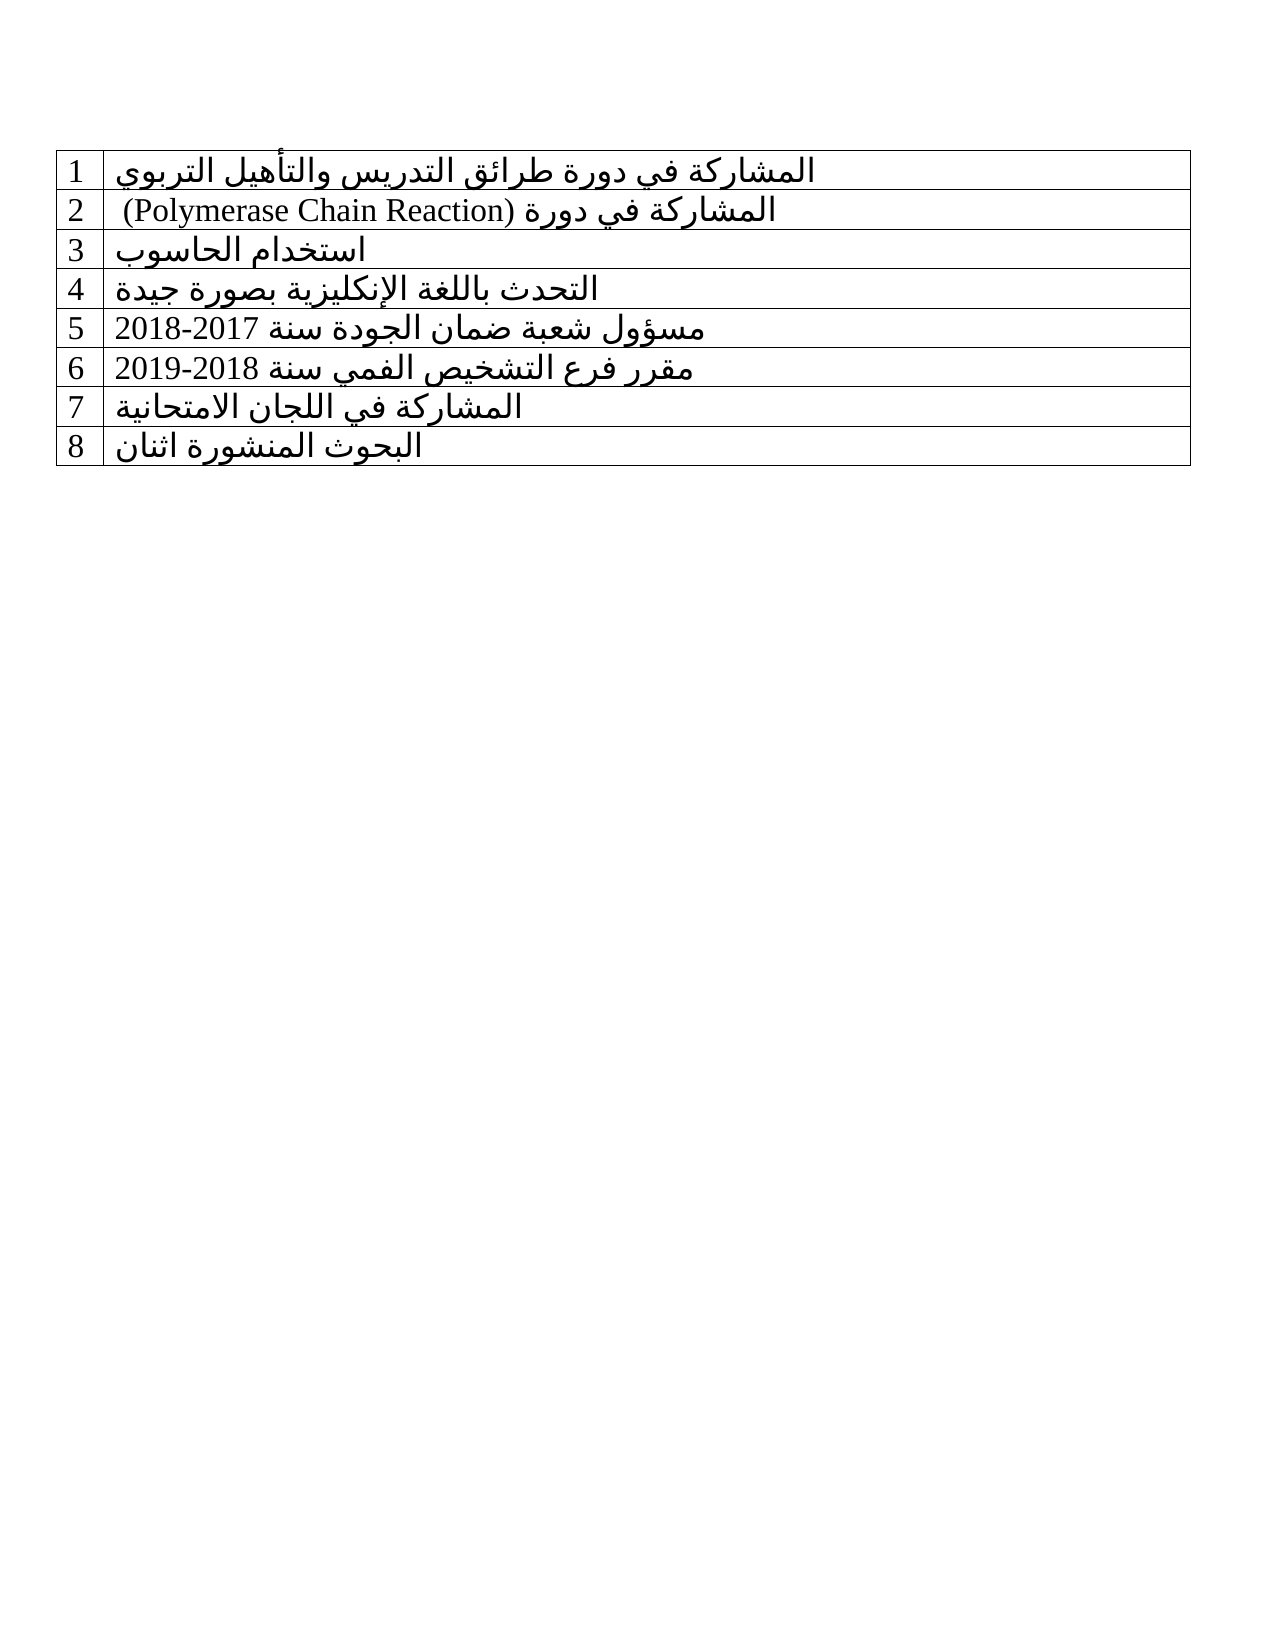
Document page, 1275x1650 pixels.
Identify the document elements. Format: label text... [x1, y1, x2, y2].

table_cell مقرر فرع التشخيص الفمي سنة 2018-2019 [104, 348, 1190, 386]
table_cell مسؤول شعبة ضمان الجودة سنة 2017-2018 [104, 309, 1190, 347]
table_cell 7 [57, 387, 103, 426]
table_cell 2 [57, 190, 103, 229]
table_cell 4 [57, 269, 103, 307]
table_cell التحدث باللغة الإنكليزية بصورة جيدة [104, 269, 1190, 307]
table_cell 3 [57, 230, 103, 268]
table_cell البحوث المنشورة اثنان [104, 427, 1190, 465]
table_cell 8 [57, 427, 103, 465]
table_cell 5 [57, 309, 103, 347]
table_cell المشاركة في اللجان الامتحانية [104, 387, 1190, 426]
table_cell 6 [57, 348, 103, 386]
table_cell استخدام الحاسوب [104, 230, 1190, 268]
table_cell المشاركة في دورة طرائق التدريس والتأهيل التربوي [104, 151, 1190, 189]
table_cell (Polymerase Chain Reaction) المشاركة في دورة [104, 190, 1190, 229]
table_cell 1 [57, 151, 103, 189]
